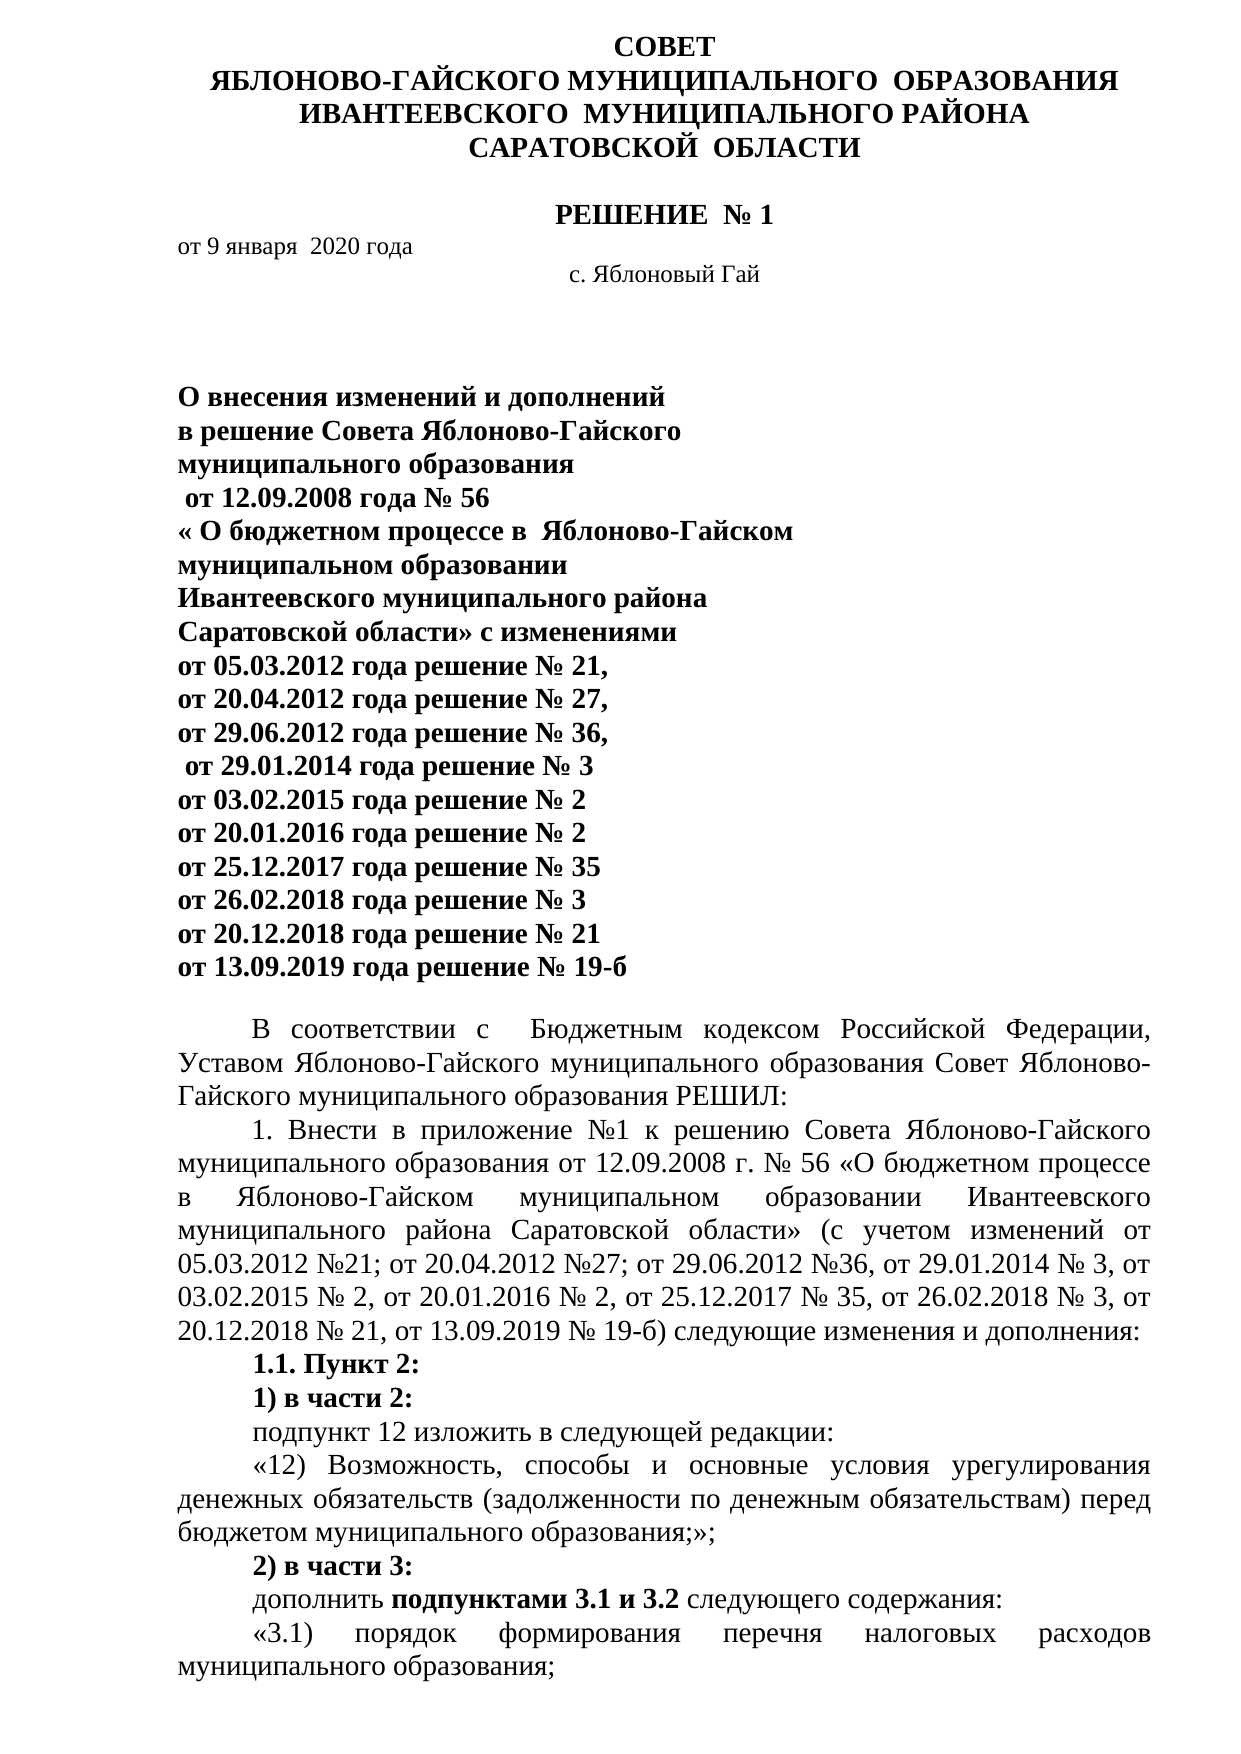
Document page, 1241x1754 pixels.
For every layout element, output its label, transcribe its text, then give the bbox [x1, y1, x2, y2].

text в решение Совета Яблоново-Гайского [177, 413, 1152, 446]
text 1.1. Пункт 2: [177, 1347, 1152, 1380]
text дополнить подпунктами 3.1 и 3.2 следующего содержания: [177, 1581, 1152, 1615]
text Саратовской области» с изменениями [177, 614, 1152, 648]
text от 25.12.2017 года решение № 35 [177, 849, 1152, 882]
title РЕШЕНИЕ № 1 [177, 197, 1152, 231]
text от 05.03.2012 года решение № 21, [177, 648, 1152, 681]
text «3.1) порядок формирования перечня налоговых расходов муниципального образования; [177, 1615, 1152, 1682]
text от 29.06.2012 года решение № 36, [177, 715, 1152, 748]
subtitle О внесения изменений и дополнений [177, 379, 1152, 413]
text от 12.09.2008 года № 56 [177, 480, 1152, 513]
text муниципального образования [177, 446, 1152, 480]
subtitle В соответствии с Бюджетным кодексом Российской Федерации, Уставом Яблоново-Гайского муниципального образования Совет Яблоново-Гайского муниципального образования РЕШИЛ: [177, 1011, 1152, 1112]
title СОВЕТ [177, 29, 1152, 63]
text от 20.12.2018 года решение № 21 [177, 916, 1152, 949]
text от 26.02.2018 года решение № 3 [177, 882, 1152, 916]
text от 20.04.2012 года решение № 27, [177, 681, 1152, 715]
text от 13.09.2019 года решение № 19-б [177, 949, 1152, 983]
text от 29.01.2014 года решение № 3 [177, 748, 1152, 782]
text подпункт 12 изложить в следующей редакции: [177, 1414, 1152, 1447]
text « О бюджетном процессе в Яблоново-Гайском [177, 513, 1152, 547]
text «12) Возможность, способы и основные условия урегулирования денежных обязательств (задолженности по денежным обязательствам) перед бюджетом муниципального образования;»; [177, 1447, 1152, 1548]
text от 03.02.2015 года решение № 2 [177, 782, 1152, 815]
text от 20.01.2016 года решение № 2 [177, 815, 1152, 849]
subtitle с. Яблоновый Гай [177, 259, 1152, 288]
text 2) в части 3: [177, 1548, 1152, 1581]
text 1) в части 2: [177, 1380, 1152, 1414]
subtitle от 9 января 2020 года [177, 231, 1152, 259]
title ЯБЛОНОВО-ГАЙСКОГО МУНИЦИПАЛЬНОГО ОБРАЗОВАНИЯ ИВАНТЕЕВСКОГО МУНИЦИПАЛЬНОГО РАЙОНА САРАТОВСКОЙ ОБЛАСТИ [177, 63, 1152, 164]
text 1. Внести в приложение №1 к решению Совета Яблоново-Гайского муниципального образования от 12.09.2008 г. № 56 «О бюджетном процессе в Яблоново-Гайском муниципальном образовании Ивантеевского муниципального района Саратовской области» (с учетом изменений от 05.03.2012 №21; от 20.04.2012 №27; от 29.06.2012 №36, от 29.01.2014 № 3, от 03.02.2015 № 2, от 20.01.2016 № 2, от 25.12.2017 № 35, от 26.02.2018 № 3, от 20.12.2018 № 21, от 13.09.2019 № 19-б) следующие изменения и дополнения: [177, 1112, 1152, 1347]
text муниципальном образовании [177, 547, 1152, 581]
text Ивантеевского муниципального района [177, 581, 1152, 614]
